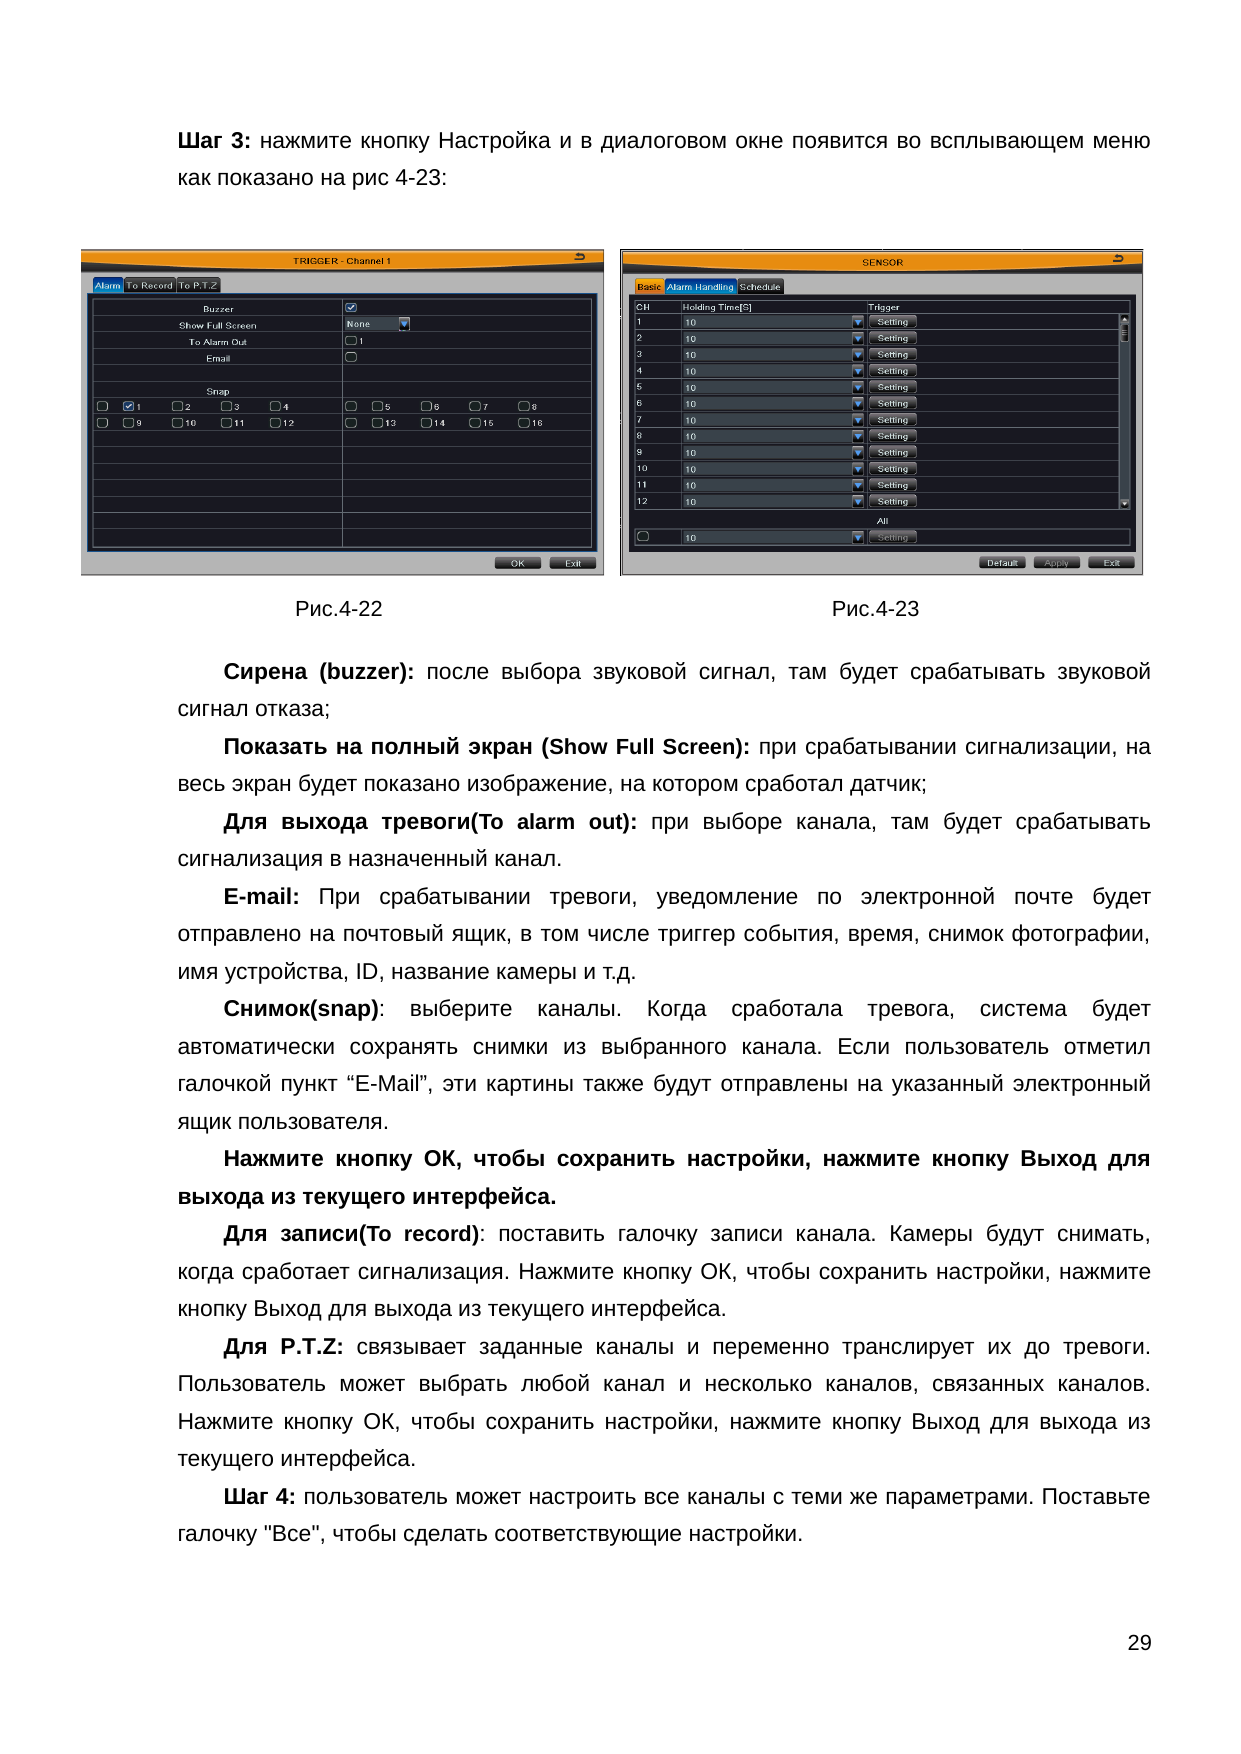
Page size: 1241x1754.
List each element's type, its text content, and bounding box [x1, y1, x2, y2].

text Шаг 3: нажмите кнопку Настройка и в диалоговом окне появится во всплывающем меню как показано на рис 4-23: [177, 118, 1152, 193]
text Рис.4-22 Рис.4-23 [177, 587, 1152, 624]
picture [620, 249, 1144, 576]
text Для записи(To record): поставить галочку записи канала. Камеры будут снимать, когда сработает сигнализация. Нажмите кнопку ОК, чтобы сохранить настройки, нажмите кнопку Выход для выхода из текущего интерфейса. [177, 1212, 1152, 1324]
picture [81, 249, 605, 576]
text Снимок(snap): выберите каналы. Когда сработала тревога, система будет автоматически сохранять снимки из выбранного канала. Если пользователь отметил галочкой пункт “E-Mail”, эти картины также будут отправлены на указанный электронный ящик пользователя. [177, 987, 1152, 1137]
text Для выхода тревоги(To alarm out): при выборе канала, там будет срабатывать сигнализация в назначенный канал. [177, 799, 1152, 874]
text E-mail: При срабатывании тревоги, уведомление по электронной почте будет отправлено на почтовый ящик, в том числе триггер события, время, снимок фотографии, имя устройства, ID, название камеры и т.д. [177, 874, 1152, 987]
text Показать на полный экран (Show Full Screen): при срабатывании сигнализации, на весь экран будет показано изображение, на котором сработал датчик; [177, 724, 1152, 799]
text Шаг 4: пользователь может настроить все каналы с теми же параметрами. Поставьте галочку "Все", чтобы сделать соответствующие настройки. [177, 1474, 1152, 1549]
text Для P.T.Z: связывает заданные каналы и переменно транслирует их до тревоги. Пользователь может выбрать любой канал и несколько каналов, связанных каналов. Нажмите кнопку ОК, чтобы сохранить настройки, нажмите кнопку Выход для выхода из текущего интерфейса. [177, 1324, 1152, 1474]
text Нажмите кнопку ОК, чтобы сохранить настройки, нажмите кнопку Выход для выхода из текущего интерфейса. [177, 1137, 1152, 1212]
text Сирена (buzzer): после выбора звуковой сигнал, там будет срабатывать звуковой сигнал отказа; [177, 649, 1152, 724]
